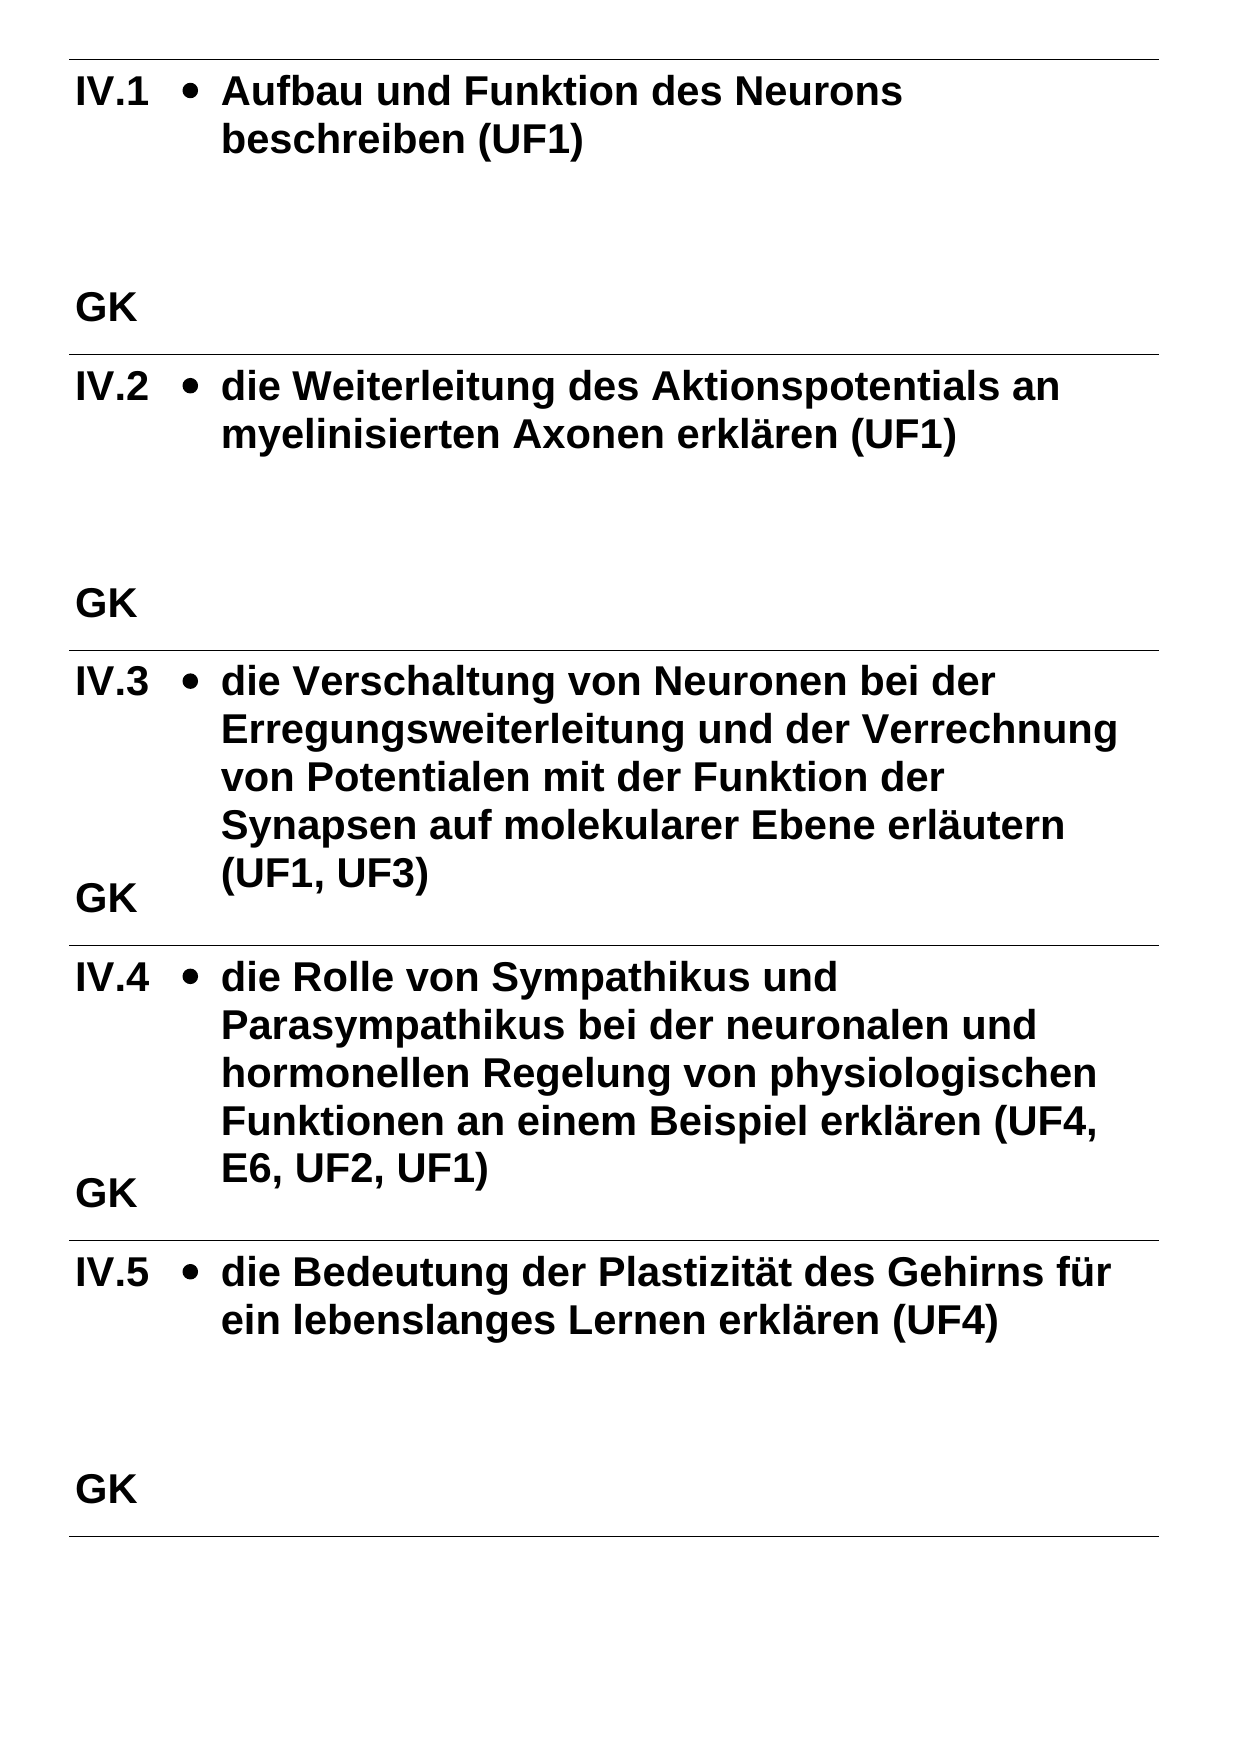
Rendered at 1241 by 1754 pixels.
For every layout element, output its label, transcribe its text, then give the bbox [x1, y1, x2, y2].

table_cell die Rolle von Sympathikus und Parasympathikus bei der neuronalen und hormonellen Regelung von physiologischen Funktionen an einem Beispiel erklären (UF4, E6, UF2, UF1) [177, 946, 1159, 1240]
table_cell IV.5 GK [69, 1241, 177, 1536]
table_header IV.1 GK [69, 60, 177, 354]
table_cell die Bedeutung der Plastizität des Gehirns für ein lebenslanges Lernen erklären (UF4) [177, 1241, 1159, 1536]
table_cell die Weiterleitung des Aktionspotentials an myelinisierten Axonen erklären (UF1) [177, 355, 1159, 650]
table_cell die Verschaltung von Neuronen bei der Erregungsweiterleitung und der Verrechnung von Potentialen mit der Funktion der Synapsen auf molekularer Ebene erläutern (UF1, UF3) [177, 651, 1159, 945]
table_header Aufbau und Funktion des Neurons beschreiben (UF1) [177, 60, 1159, 354]
table_cell IV.2 GK [69, 355, 177, 650]
table_cell IV.4 GK [69, 946, 177, 1240]
table_cell IV.3 GK [69, 651, 177, 945]
